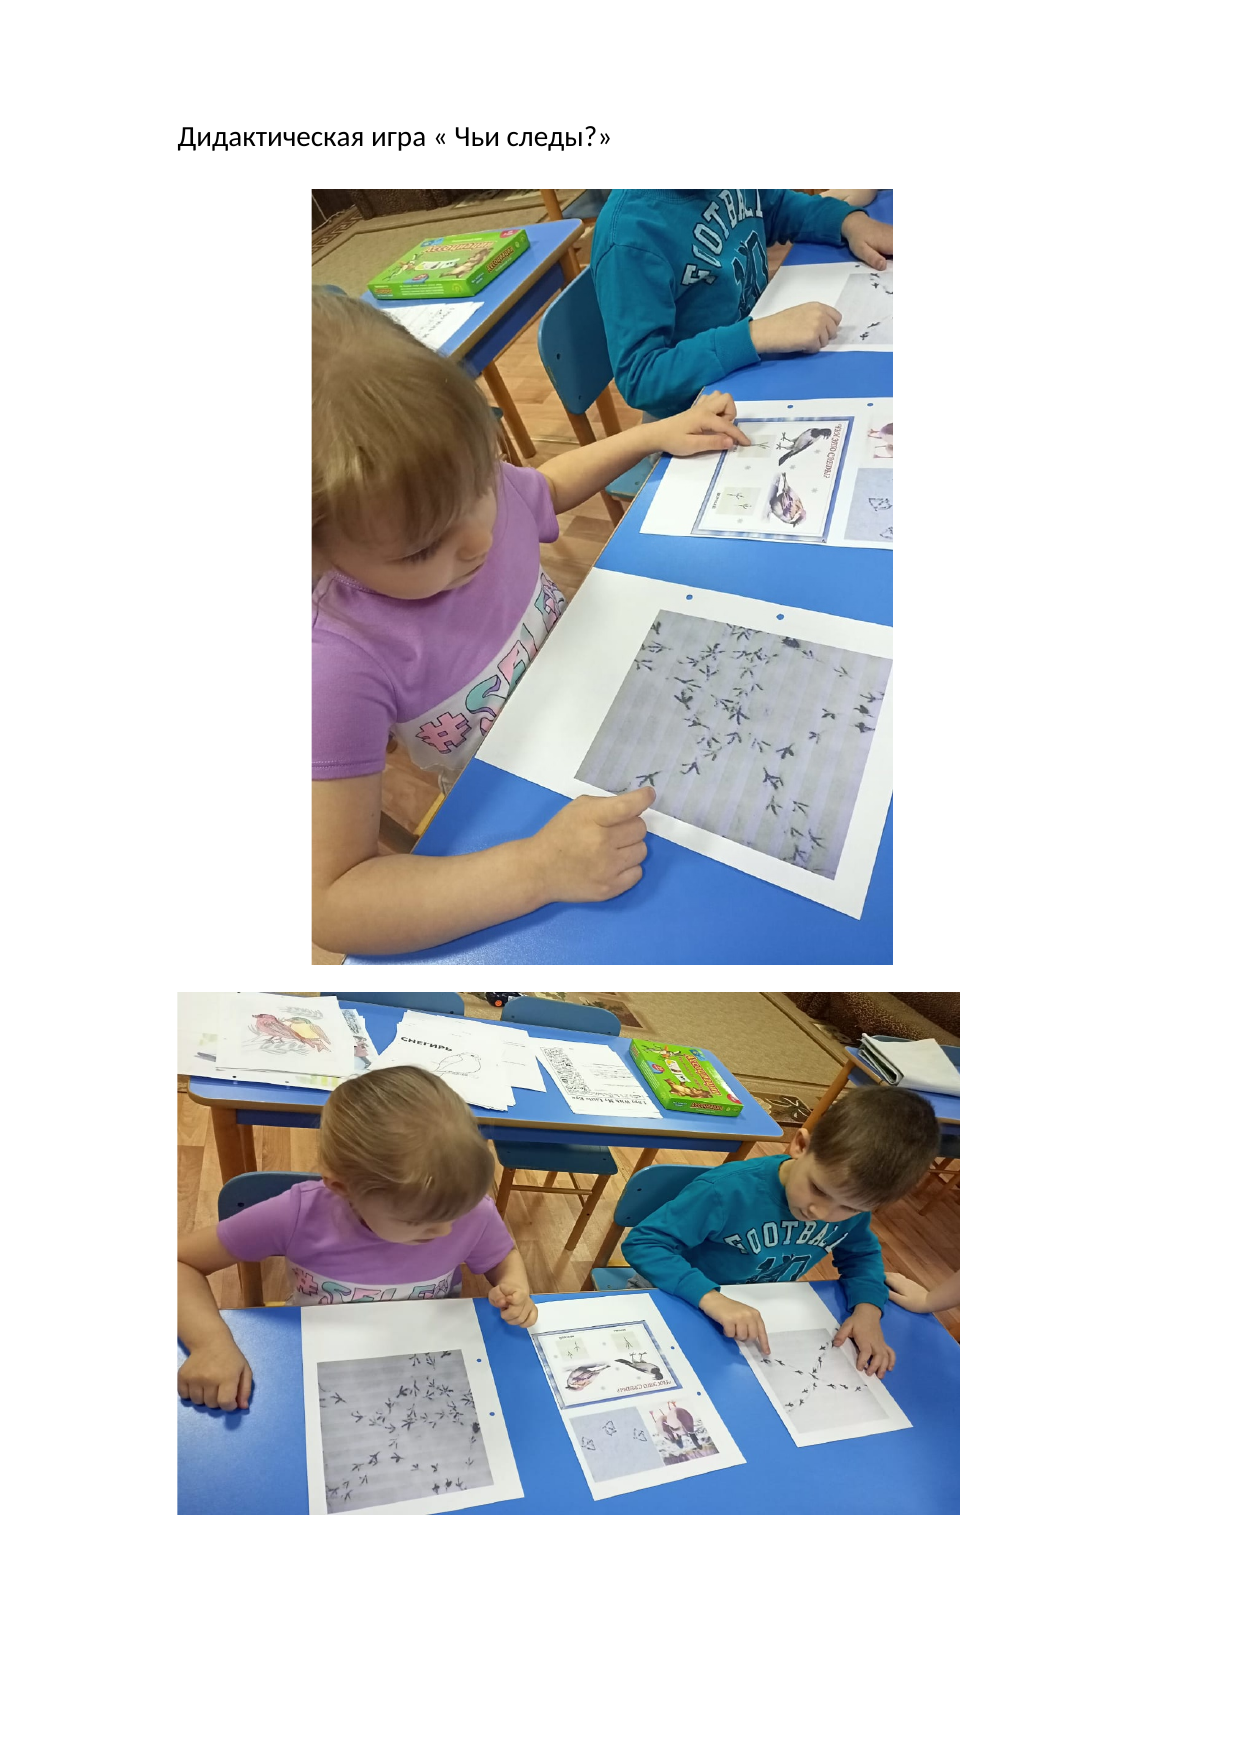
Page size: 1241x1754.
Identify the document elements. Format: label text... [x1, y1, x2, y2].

text Дидактическая игра « Чьи следы?» [177, 118, 1152, 154]
picture [177, 992, 960, 1515]
picture [311, 189, 893, 965]
